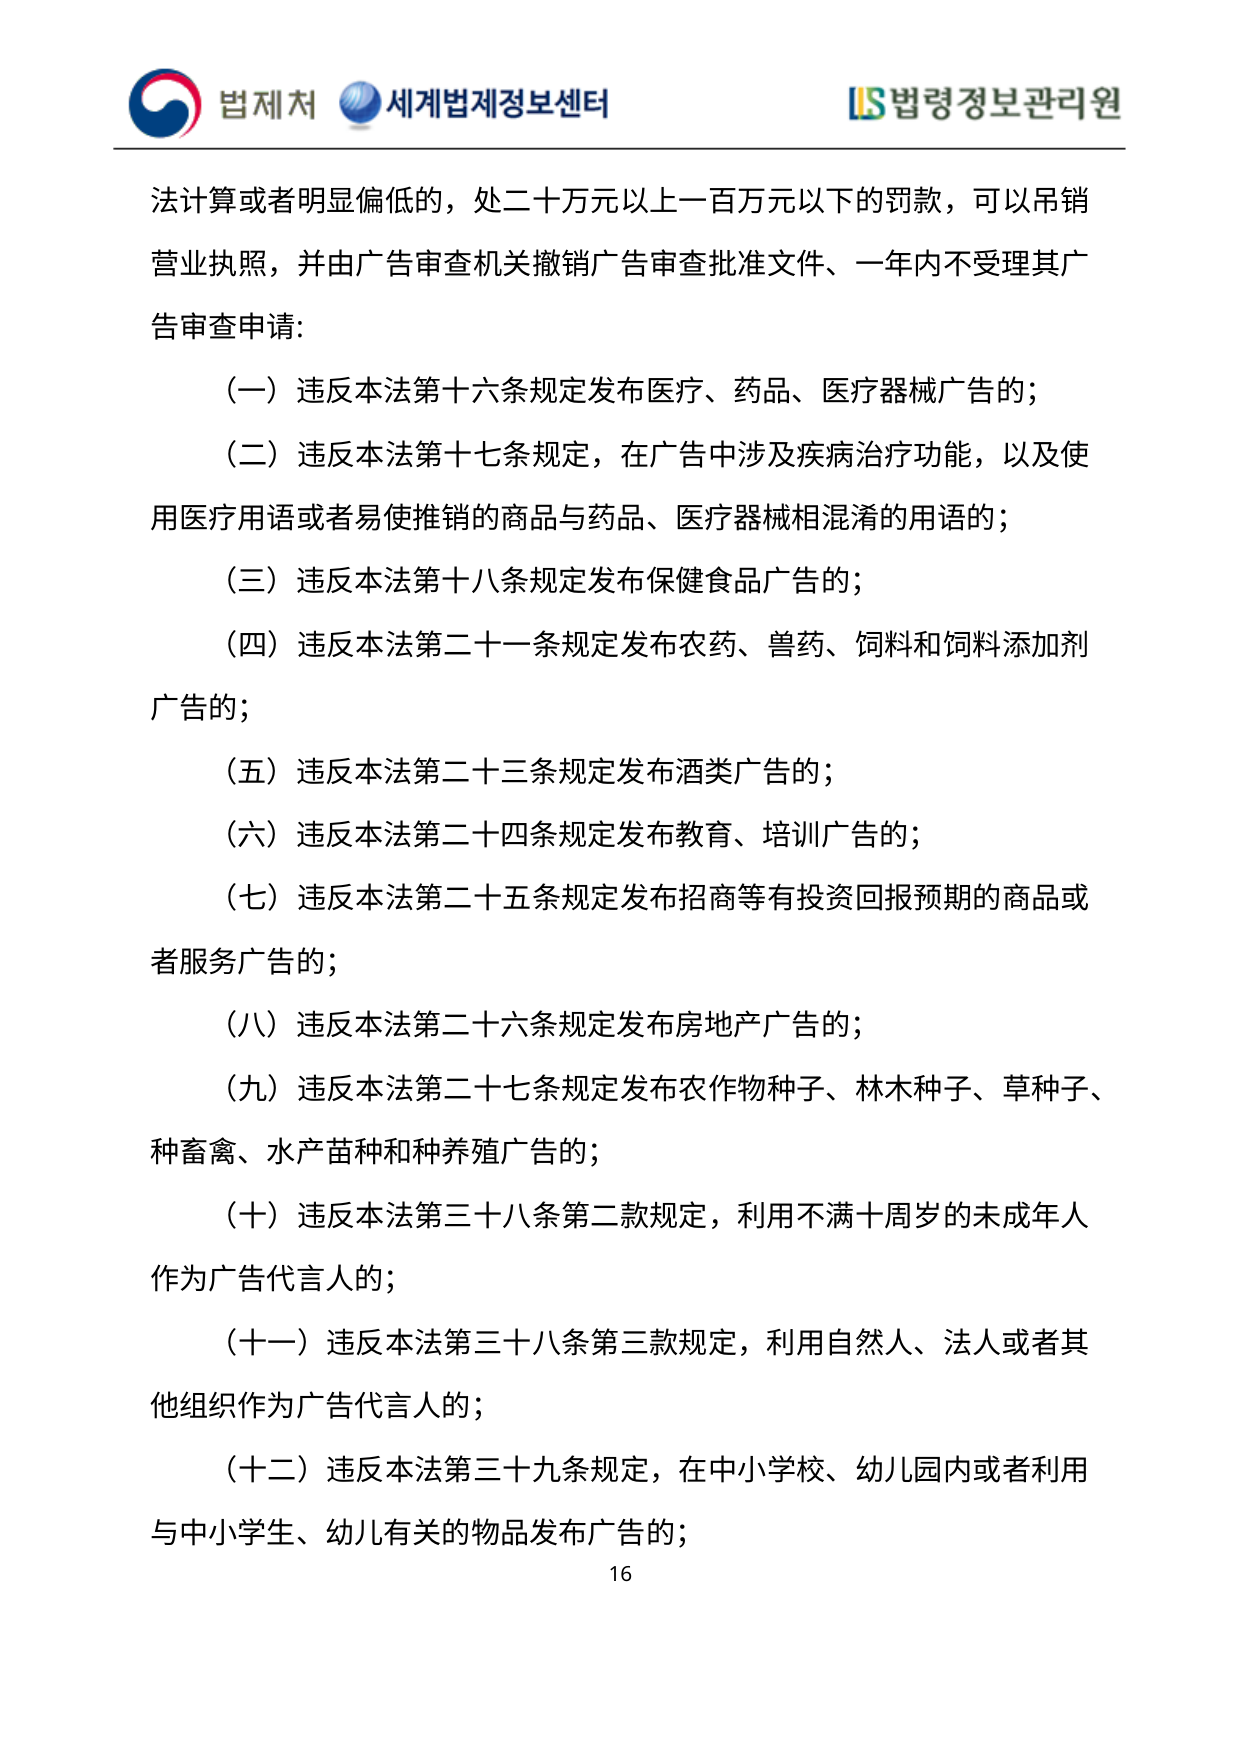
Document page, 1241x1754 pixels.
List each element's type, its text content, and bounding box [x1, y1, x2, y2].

picture [112, 59, 1128, 153]
